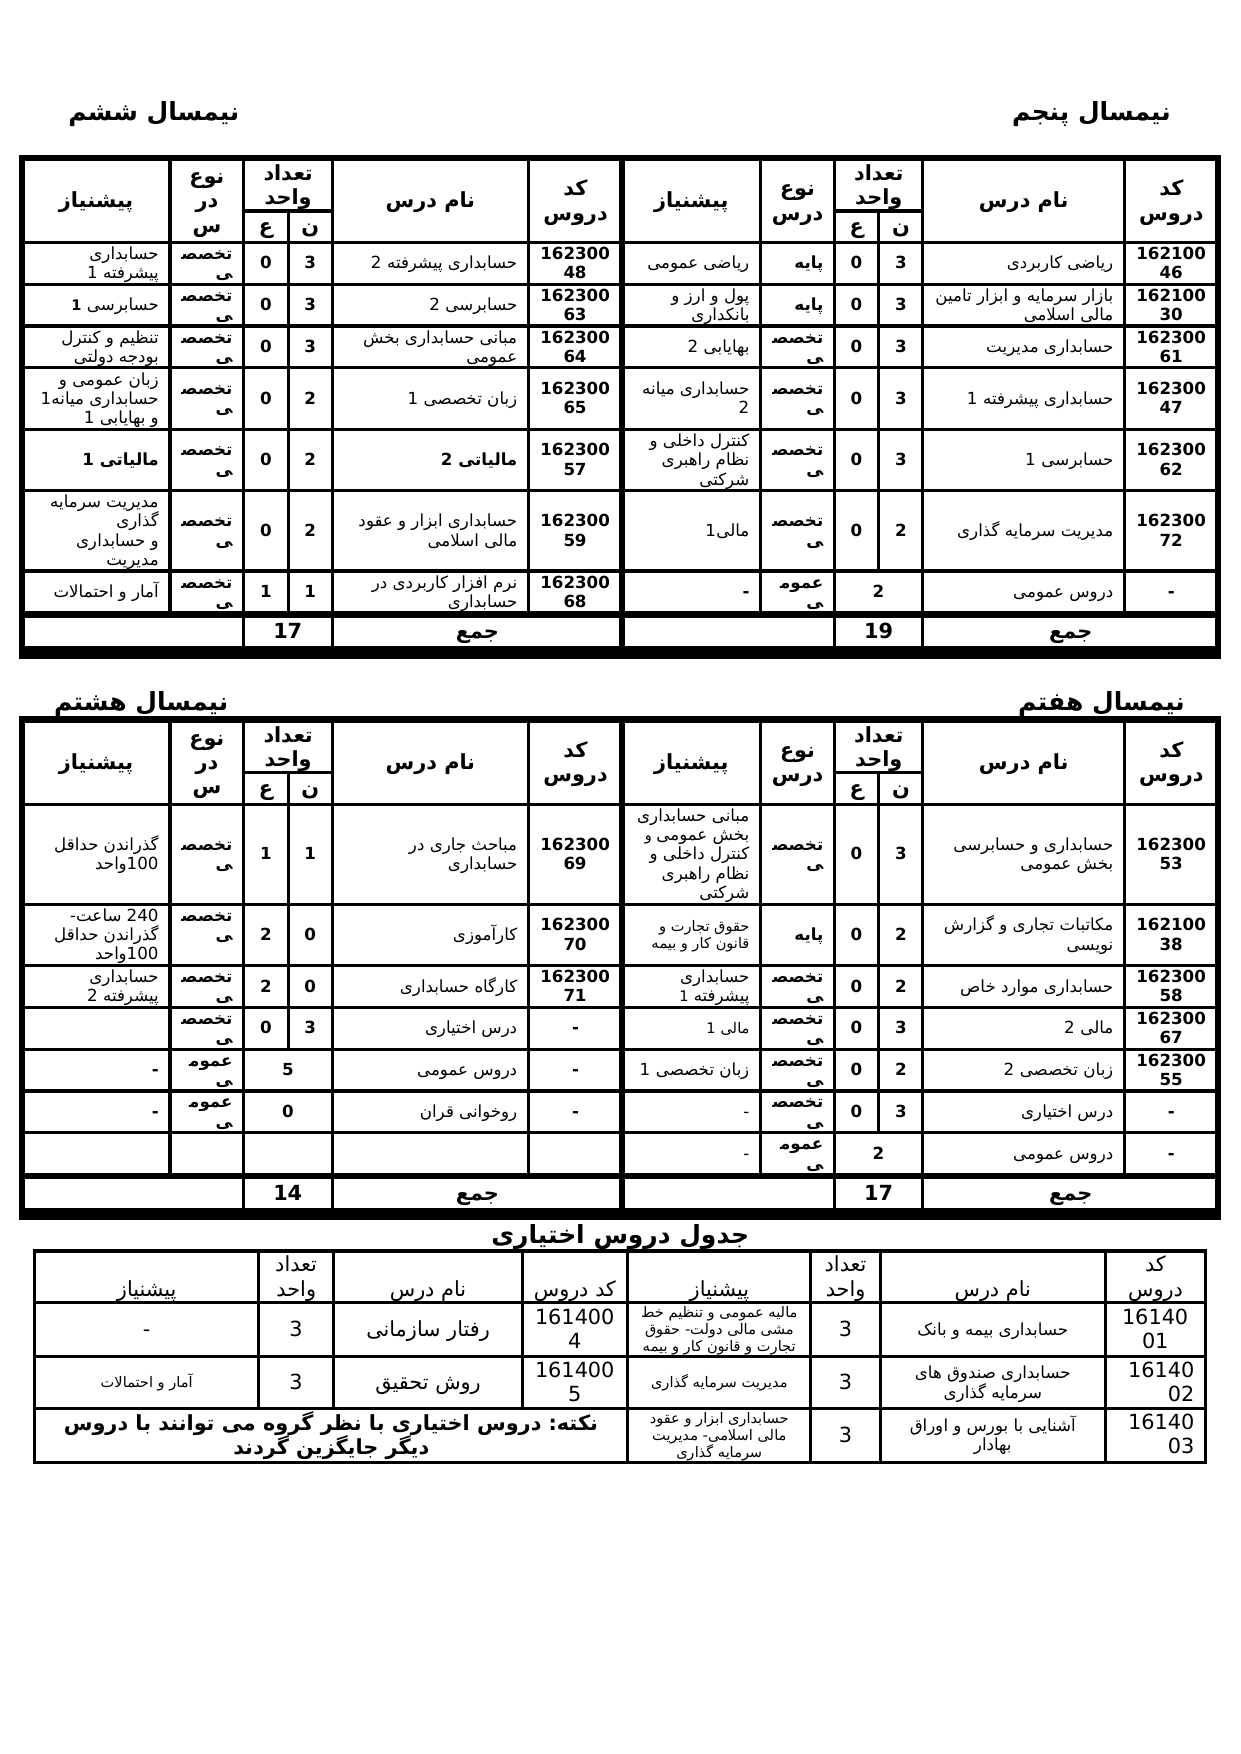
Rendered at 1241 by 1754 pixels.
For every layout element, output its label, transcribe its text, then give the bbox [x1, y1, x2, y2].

table_cell حسابرسی 1 [924, 431, 1123, 489]
table_cell ع [836, 774, 877, 802]
table_cell تخصصی [172, 328, 242, 366]
table_cell آمار و احتمالات [25, 573, 168, 611]
table_cell 16230047 [1126, 369, 1215, 427]
table_cell 1 [245, 573, 287, 611]
table_cell زبان عمومی و حسابداری میانه1 و بهایابی 1 [25, 369, 168, 427]
table_cell حسابداری ابزار و عقود مالی اسلامی [334, 492, 527, 569]
table_cell زبان تخصصی 2 [924, 1051, 1123, 1089]
table_cell [334, 1134, 527, 1173]
table_cell 16210038 [1126, 906, 1215, 964]
table_header تعداد واحد [245, 161, 331, 209]
table_cell حقوق تجارت و قانون کار و بیمه [625, 906, 759, 964]
table_cell تخصصی [762, 369, 833, 427]
table_cell جمع [924, 618, 1215, 646]
table_cell [245, 1134, 331, 1173]
table_cell زبان تخصصی 1 [625, 1051, 759, 1089]
table_cell حسابرسی 1 [25, 286, 168, 324]
table_cell 3 [880, 1009, 921, 1047]
table_cell - [625, 573, 759, 611]
table_cell 16230069 [530, 806, 619, 902]
table_cell 2 [880, 1051, 921, 1089]
table_cell تخصصی [762, 492, 833, 569]
table_cell 3 [812, 1410, 879, 1461]
table_cell 16230061 [1126, 328, 1215, 366]
table_cell 3 [880, 1093, 921, 1131]
table_cell تنظیم و کنترل بودجه دولتی [25, 328, 168, 366]
table_cell تخصصی [172, 244, 242, 282]
table_cell - [530, 1009, 619, 1047]
table_cell 0 [245, 1093, 331, 1131]
table_cell 1 [290, 573, 331, 611]
text نیمسال هفتم نیمسال هشتم [24, 687, 1217, 716]
table_header نام درس [924, 161, 1123, 241]
table_cell مبانی حسابداری بخش عمومی و کنترل داخلی و نظام راهبری شرکتی [625, 806, 759, 902]
table_cell 3 [260, 1304, 332, 1355]
table_cell نکته: دروس اختیاری با نظر گروه می توانند با دروس دیگر جایگزین گردند [36, 1410, 626, 1461]
table_cell ع [245, 213, 287, 241]
table_cell - [1126, 573, 1215, 611]
table_cell زبان تخصصی 1 [334, 369, 527, 427]
table_cell 16230048 [530, 244, 619, 282]
table_cell تخصصی [172, 286, 242, 324]
table_header پیشنیاز [25, 723, 168, 802]
table_cell 16210030 [1126, 286, 1215, 324]
table_cell 3 [880, 431, 921, 489]
table_cell - [1126, 1093, 1215, 1131]
table_cell 3 [290, 1009, 331, 1047]
table_cell حسابرسی 2 [334, 286, 527, 324]
table_cell 3 [290, 328, 331, 366]
table_cell [25, 618, 242, 646]
table_cell مالی 1 [625, 1009, 759, 1047]
table_cell گذراندن حداقل 100واحد [25, 806, 168, 902]
table_cell تخصصی [172, 906, 242, 964]
table_cell بازار سرمایه و ابزار تامین مالی اسلامی [924, 286, 1123, 324]
table_cell تخصصی [762, 806, 833, 902]
table_cell حسابداری و حسابرسی بخش عمومی [924, 806, 1123, 902]
table_cell ع [245, 774, 287, 802]
table_cell 0 [290, 967, 331, 1006]
table_cell جمع [334, 1179, 619, 1208]
table_cell کارآموزی [334, 906, 527, 964]
table_cell عمومی [172, 1093, 242, 1131]
table_cell حسابداری پیشرفته 1 [924, 369, 1123, 427]
table_cell - [625, 1093, 759, 1131]
table_cell 1614003 [1107, 1410, 1204, 1461]
table_cell [25, 1179, 242, 1208]
table_cell 3 [880, 806, 921, 902]
table_cell 16230053 [1126, 806, 1215, 902]
table_cell 16210046 [1126, 244, 1215, 282]
text جدول دروس اختیاری [24, 1220, 1217, 1249]
table_cell بهایابی 2 [625, 328, 759, 366]
table_cell 0 [245, 328, 287, 366]
table_header تعداد واحد [812, 1253, 879, 1301]
table_header تعداد واحد [836, 723, 921, 771]
table_cell تخصصی [762, 1093, 833, 1131]
table_cell 0 [836, 431, 877, 489]
table_cell حسابداری پیشرفته 1 [25, 244, 168, 282]
table_cell مالیاتی 2 [334, 431, 527, 489]
table_cell - [530, 1093, 619, 1131]
table_cell تخصصی [172, 1009, 242, 1047]
table_cell مدیریت سرمایه گذاری و حسابداری مدیریت [25, 492, 168, 569]
table_cell 2 [880, 906, 921, 964]
table_cell 16230067 [1126, 1009, 1215, 1047]
table_cell 0 [836, 492, 877, 569]
table_cell پایه [762, 244, 833, 282]
table_cell 16230057 [530, 431, 619, 489]
table_cell 1614001 [1107, 1304, 1204, 1355]
table_cell 16230072 [1126, 492, 1215, 569]
table_cell 3 [290, 244, 331, 282]
table_header پیشنیاز [25, 161, 168, 241]
table_cell 16230063 [530, 286, 619, 324]
table_cell 1 [245, 806, 287, 902]
table_cell جمع [334, 618, 619, 646]
table_cell 0 [836, 369, 877, 427]
table_cell ن [880, 774, 921, 802]
table_cell حسابداری میانه 2 [625, 369, 759, 427]
table_cell 17 [245, 618, 331, 646]
table_cell 0 [245, 244, 287, 282]
table_cell تخصصی [172, 806, 242, 902]
table_cell درس اختیاری [924, 1093, 1123, 1131]
table_header کد دروس [1107, 1253, 1204, 1301]
table_cell 0 [245, 492, 287, 569]
table_cell حسابداری پیشرفته 2 [25, 967, 168, 1006]
table_cell حسابداری مدیریت [924, 328, 1123, 366]
table_cell 0 [245, 369, 287, 427]
table_cell 16230064 [530, 328, 619, 366]
table_header نام درس [334, 161, 527, 241]
table_cell دروس عمومی [924, 1134, 1123, 1173]
table_cell روخوانی قران [334, 1093, 527, 1131]
table_header کد دروس [530, 161, 619, 241]
table_cell کنترل داخلی و نظام راهبری شرکتی [625, 431, 759, 489]
table_cell 1614004 [524, 1304, 626, 1355]
table_cell تخصصی [172, 431, 242, 489]
table_cell 0 [836, 1051, 877, 1089]
table_cell 17 [836, 1179, 921, 1208]
table_cell تخصصی [762, 1051, 833, 1089]
table_cell مالیه عمومی و تنظیم خط مشی مالی دولت- حقوق تجارت و قانون کار و بیمه [629, 1304, 809, 1355]
table_cell 16230058 [1126, 967, 1215, 1006]
table_cell حسابداری پیشرفته 2 [334, 244, 527, 282]
table_cell تخصصی [762, 431, 833, 489]
table_cell 3 [812, 1304, 879, 1355]
table_cell 3 [880, 369, 921, 427]
table_cell تخصصی [172, 492, 242, 569]
table_cell 0 [836, 967, 877, 1006]
table_cell ع [836, 213, 877, 241]
table_header پیشنیاز [625, 161, 759, 241]
table_cell 16230055 [1126, 1051, 1215, 1089]
table_cell 2 [290, 369, 331, 427]
table_cell 3 [812, 1358, 879, 1407]
table_cell مالی 2 [924, 1009, 1123, 1047]
table_cell 0 [836, 1093, 877, 1131]
table_cell 19 [836, 618, 921, 646]
table_cell پایه [762, 906, 833, 964]
table_cell 2 [290, 431, 331, 489]
table_cell 2 [290, 492, 331, 569]
table_header تعداد واحد [245, 723, 331, 771]
table_header کد دروس [530, 723, 619, 802]
table_cell - [625, 1134, 759, 1173]
table_cell 0 [245, 286, 287, 324]
table_cell 1614002 [1107, 1358, 1204, 1407]
table_cell 3 [290, 286, 331, 324]
table_cell - [530, 1051, 619, 1089]
table_cell 16230062 [1126, 431, 1215, 489]
table_header پیشنیاز [629, 1253, 809, 1301]
table_cell - [36, 1304, 257, 1355]
table_cell مالیاتی 1 [25, 431, 168, 489]
table_header نوع درس [172, 161, 242, 241]
table_cell پول و ارز و بانکداری [625, 286, 759, 324]
table_cell عمومی [762, 1134, 833, 1173]
table_header نوع درس [762, 723, 833, 802]
table_cell 3 [880, 328, 921, 366]
table_cell - [25, 1093, 168, 1131]
table_cell مالی1 [625, 492, 759, 569]
text نیمسال پنجم نیمسال ششم [24, 97, 1217, 126]
table_cell تخصصی [172, 573, 242, 611]
table_cell 16230065 [530, 369, 619, 427]
table_cell 16230071 [530, 967, 619, 1006]
table_cell نرم افزار کاربردی در حسابداری [334, 573, 527, 611]
table_cell 2 [836, 1134, 921, 1173]
table_cell حسابداری پیشرفته 1 [625, 967, 759, 1006]
table_cell مباحث جاری در حسابداری [334, 806, 527, 902]
table_cell 0 [245, 1009, 287, 1047]
table_cell 240 ساعت-گذراندن حداقل 100واحد [25, 906, 168, 964]
table_cell 0 [836, 244, 877, 282]
table_cell [25, 1009, 168, 1047]
table_cell عمومی [762, 573, 833, 611]
table_cell ن [290, 774, 331, 802]
table_cell ریاضی عمومی [625, 244, 759, 282]
table_cell تخصصی [762, 967, 833, 1006]
table_cell عمومی [172, 1051, 242, 1089]
table_cell [25, 1134, 168, 1173]
table_cell تخصصی [172, 967, 242, 1006]
table_cell 5 [245, 1051, 331, 1089]
table_cell درس اختیاری [334, 1009, 527, 1047]
table_cell ن [880, 213, 921, 241]
table_cell 2 [245, 967, 287, 1006]
table_cell 0 [290, 906, 331, 964]
table_header پیشنیاز [36, 1253, 257, 1301]
table_cell 2 [836, 573, 921, 611]
table_cell مکاتبات تجاری و گزارش نویسی [924, 906, 1123, 964]
table_cell ن [290, 213, 331, 241]
table_cell 14 [245, 1179, 331, 1208]
table_cell ریاضی کاربردی [924, 244, 1123, 282]
table_cell مبانی حسابداری بخش عمومی [334, 328, 527, 366]
table_cell آمار و احتمالات [36, 1358, 257, 1407]
table_header تعداد واحد [260, 1253, 332, 1301]
table_cell 0 [836, 1009, 877, 1047]
table_cell 16230070 [530, 906, 619, 964]
table_cell حسابداری بیمه و بانک [882, 1304, 1104, 1355]
table_cell 1614005 [524, 1358, 626, 1407]
table_cell آشنایی با بورس و اوراق بهادار [882, 1410, 1104, 1461]
table_cell روش تحقیق [335, 1358, 521, 1407]
table_cell [172, 1134, 242, 1173]
table_cell 2 [880, 492, 921, 569]
table_cell 2 [880, 967, 921, 1006]
table_cell 3 [880, 286, 921, 324]
table_cell 0 [836, 286, 877, 324]
table_header کد دروس [1126, 161, 1215, 241]
table_header کد دروس [524, 1253, 626, 1301]
table_cell 0 [836, 906, 877, 964]
table_cell تخصصی [172, 369, 242, 427]
table_cell دروس عمومی [924, 573, 1123, 611]
table_header پیشنیاز [625, 723, 759, 802]
table_cell 16230059 [530, 492, 619, 569]
table_cell مدیریت سرمایه گذاری [629, 1358, 809, 1407]
table_cell 16230068 [530, 573, 619, 611]
table_cell 0 [836, 328, 877, 366]
table_header نام درس [334, 723, 527, 802]
table_cell [530, 1134, 619, 1173]
table_cell تخصصی [762, 1009, 833, 1047]
table_cell - [25, 1051, 168, 1089]
table_cell 1 [290, 806, 331, 902]
table_cell جمع [924, 1179, 1215, 1208]
table_cell [625, 1179, 833, 1208]
table_cell پایه [762, 286, 833, 324]
table_header نوع درس [762, 161, 833, 241]
table_cell حسابداری صندوق های سرمایه گذاری [882, 1358, 1104, 1407]
table_cell - [1126, 1134, 1215, 1173]
table_header نوع درس [172, 723, 242, 802]
table_header نام درس [882, 1253, 1104, 1301]
table_cell 0 [245, 431, 287, 489]
table_cell تخصصی [762, 328, 833, 366]
table_cell دروس عمومی [334, 1051, 527, 1089]
table_cell 2 [245, 906, 287, 964]
table_cell حسابداری ابزار و عقود مالی اسلامی- مدیریت سرمایه گذاری [629, 1410, 809, 1461]
table_header نام درس [335, 1253, 521, 1301]
table_header کد دروس [1126, 723, 1215, 802]
table_cell 0 [836, 806, 877, 902]
table_cell [625, 618, 833, 646]
table_cell حسابداری موارد خاص [924, 967, 1123, 1006]
table_cell 3 [260, 1358, 332, 1407]
table_cell مدیریت سرمایه گذاری [924, 492, 1123, 569]
table_header نام درس [924, 723, 1123, 802]
table_cell 3 [880, 244, 921, 282]
table_cell رفتار سازمانی [335, 1304, 521, 1355]
table_cell کارگاه حسابداری [334, 967, 527, 1006]
table_header تعداد واحد [836, 161, 921, 209]
